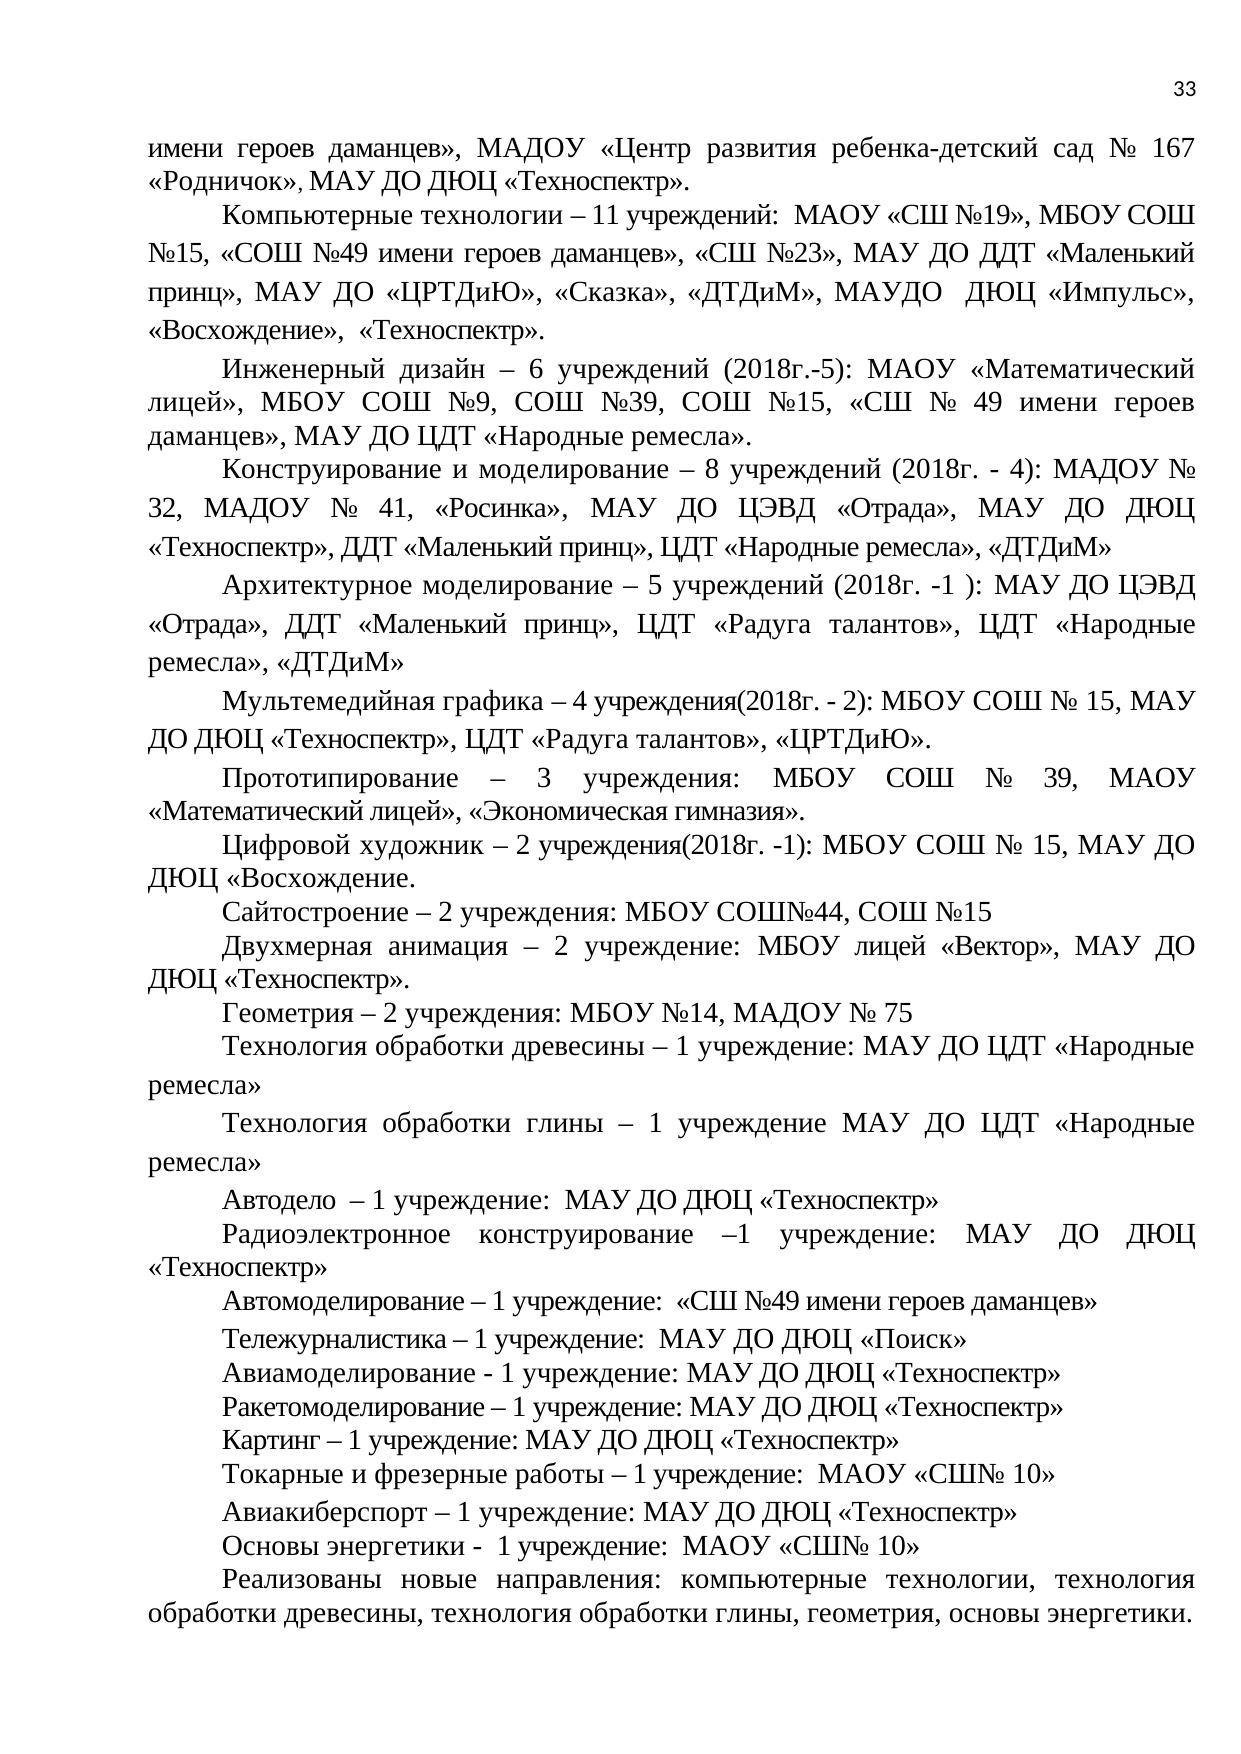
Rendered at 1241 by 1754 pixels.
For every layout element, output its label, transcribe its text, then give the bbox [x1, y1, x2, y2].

text Двухмерная анимация – 2 учреждение: МБОУ лицей «Вектор», МАУ ДО ДЮЦ «Техноспектр». [148, 928, 1196, 995]
list Технология обработки древесины – 1 учреждение: МАУ ДО ЦДТ «Народные ремесла» [148, 1028, 1196, 1100]
text Авиамоделирование - 1 учреждение: МАУ ДО ДЮЦ «Техноспектр» [148, 1355, 1196, 1389]
list Конструирование и моделирование – 8 учреждений (2018г. - 4): МАДОУ № 32, МАДОУ № 41, «Росинка», МАУ ДО ЦЭВД «Отрада», МАУ ДО ДЮЦ «Техноспектр», ДДТ «Маленький принц», ЦДТ «Народные ремесла», «ДТДиМ» [148, 452, 1196, 562]
text Реализованы новые направления: компьютерные технологии, технология обработки древесины, технология обработки глины, геометрия, основы энергетики. [148, 1561, 1196, 1628]
text Картинг – 1 учреждение: МАУ ДО ДЮЦ «Техноспектр» [148, 1422, 1196, 1456]
list Автомоделирование – 1 учреждение: «СШ №49 имени героев даманцев» [148, 1283, 1196, 1317]
text Основы энергетики - 1 учреждение: МАОУ «СШ№ 10» [148, 1528, 1196, 1561]
text Цифровой художник – 2 учреждения(2018г. -1): МБОУ СОШ № 15, МАУ ДО ДЮЦ «Восхождение. [148, 827, 1196, 894]
text Автодело – 1 учреждение: МАУ ДО ДЮЦ «Техноспектр» [148, 1182, 1196, 1216]
text Прототипирование – 3 учреждения: МБОУ СОШ № 39, МАОУ «Математический лицей», «Экономическая гимназия». [148, 760, 1196, 827]
text Ракетомоделирование – 1 учреждение: МАУ ДО ДЮЦ «Техноспектр» [148, 1389, 1196, 1422]
text Сайтостроение – 2 учреждения: МБОУ СОШ№44, СОШ №15 [148, 894, 1196, 928]
text Авиакиберспорт – 1 учреждение: МАУ ДО ДЮЦ «Техноспектр» [148, 1494, 1196, 1528]
text Инженерный дизайн – 6 учреждений (2018г.-5): МАОУ «Математический лицей», МБОУ СОШ №9, СОШ №39, СОШ №15, «СШ № 49 имени героев даманцев», МАУ ДО ЦДТ «Народные ремесла». [148, 351, 1196, 452]
text Тележурналистика – 1 учреждение: МАУ ДО ДЮЦ «Поиск» [148, 1322, 1196, 1355]
list Мультемедийная графика – 4 учреждения(2018г. - 2): МБОУ СОШ № 15, МАУ ДО ДЮЦ «Техноспектр», ЦДТ «Радуга талантов», «ЦРТДиЮ». [148, 683, 1196, 755]
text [148, 130, 1196, 197]
text Радиоэлектронное конструирование –1 учреждение: МАУ ДО ДЮЦ «Техноспектр» [148, 1216, 1196, 1283]
list Токарные и фрезерные работы – 1 учреждение: МАОУ «СШ№ 10» [148, 1456, 1196, 1489]
list Технология обработки глины – 1 учреждение МАУ ДО ЦДТ «Народные ремесла» [148, 1105, 1196, 1177]
text Геометрия – 2 учреждения: МБОУ №14, МАДОУ № 75 [148, 995, 1196, 1028]
list Компьютерные технологии – 11 учреждений: МАОУ «СШ №19», МБОУ СОШ №15, «СОШ №49 имени героев даманцев», «СШ №23», МАУ ДО ДДТ «Маленький принц», МАУ ДО «ЦРТДиЮ», «Сказка», «ДТДиМ», МАУДО ДЮЦ «Импульс», «Восхождение», «Техноспектр». [148, 197, 1196, 346]
list Архитектурное моделирование – 5 учреждений (2018г. -1 ): МАУ ДО ЦЭВД «Отрада», ДДТ «Маленький принц», ЦДТ «Радуга талантов», ЦДТ «Народные ремесла», «ДТДиМ» [148, 567, 1196, 678]
